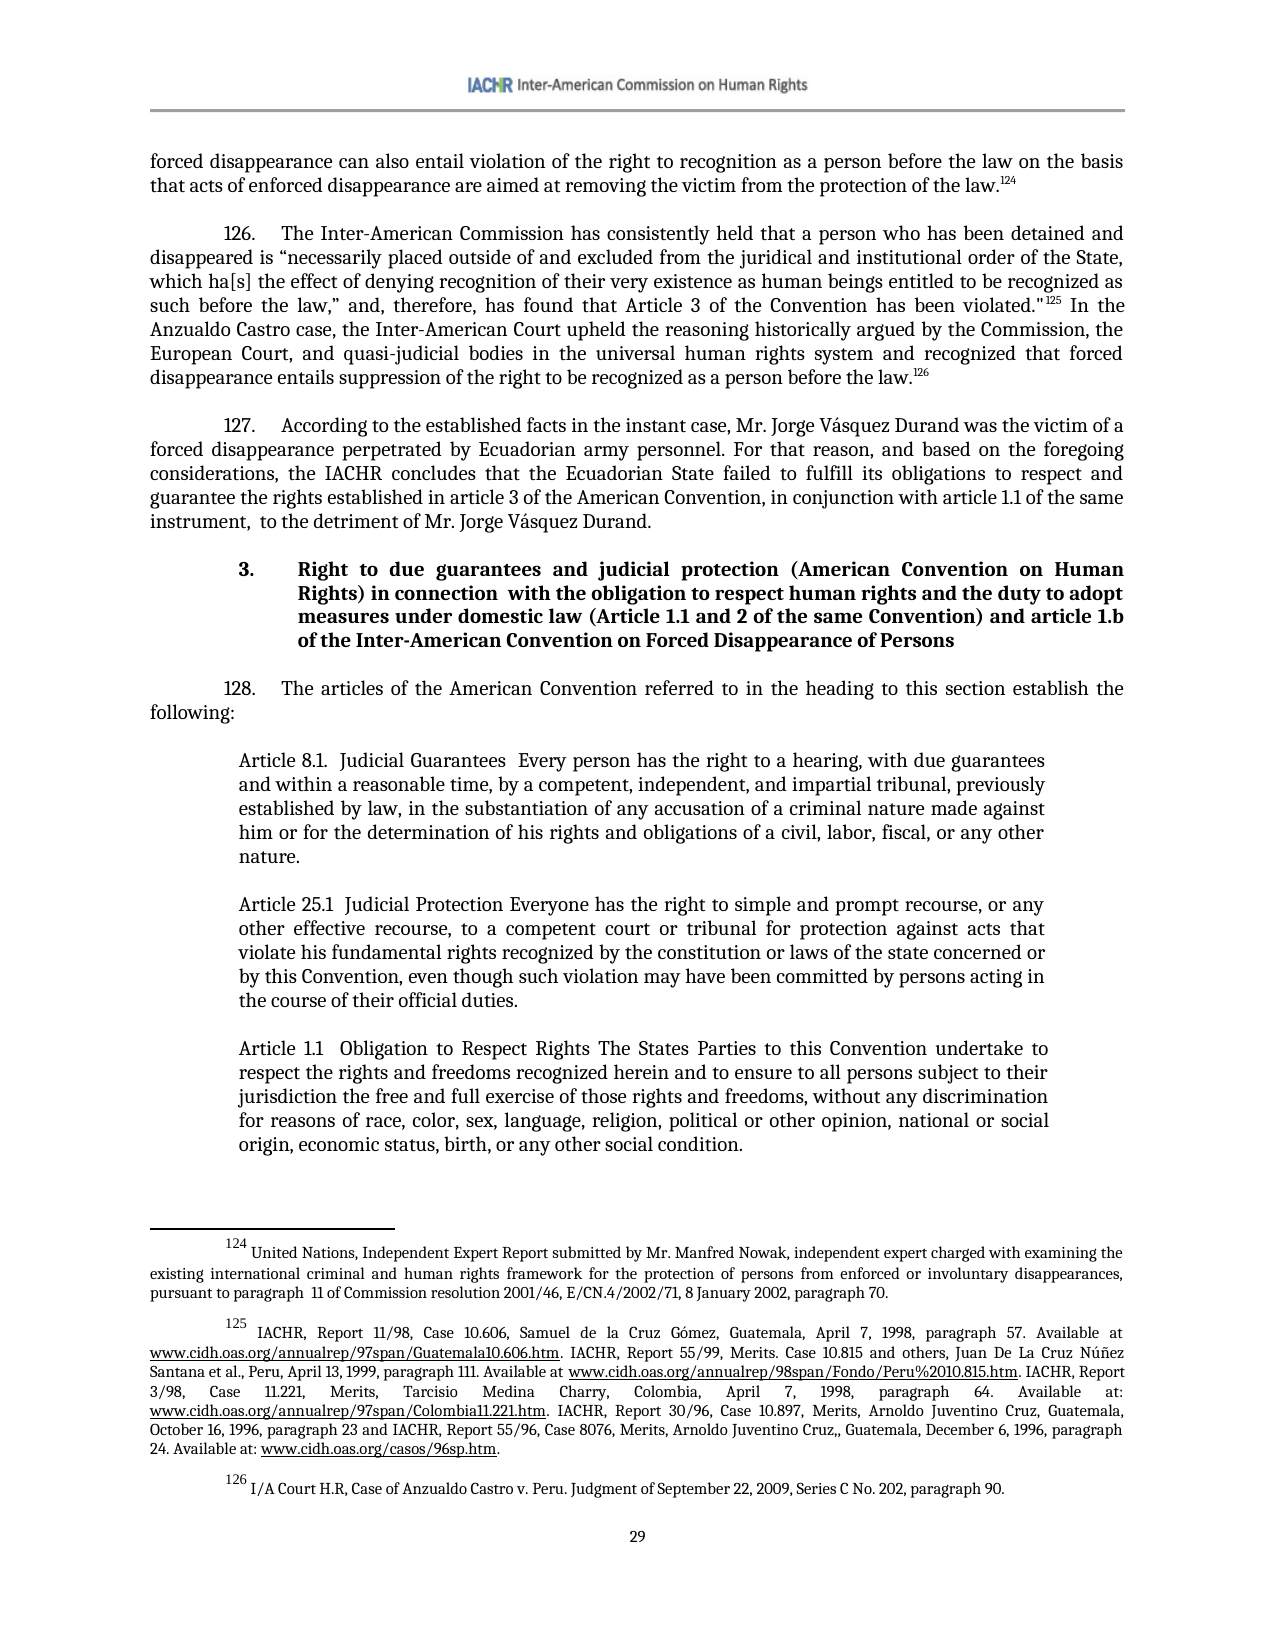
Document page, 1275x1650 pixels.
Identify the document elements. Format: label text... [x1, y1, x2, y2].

picture [456, 75, 819, 95]
list Similarly, the definition contained in article II of the 2006 International Convention for the Protection of All Persons from Enforced Disappearance establishes that the consequence of refusal to acknowledge the deprivation of liberty and of concealment of the whereabouts of the disappeared person, along with the other elements entailed in disappearance "place such a person outside the protection of the law." Equally, the United Nations Independent Expert on Enforced or Involuntary Disappearance of Persons has stated that forced disappearance can also entail violation of the right to recognition as a person before the law on the basis that acts of enforced disappearance are aimed at removing the victim from the protection of the law. [150, 150, 1125, 198]
text Article 25.1 Judicial Protection Everyone has the right to simple and prompt recourse, or any other effective recourse, to a competent court or tribunal for protection against acts that violate his fundamental rights recognized by the constitution or laws of the state concerned or by this Convention, even though such violation may have been committed by persons acting in the course of their official duties. [239, 893, 1046, 1012]
text Article 8.1. Judicial Guarantees Every person has the right to a hearing, with due guarantees and within a reasonable time, by a competent, independent, and impartial tribunal, previously established by law, in the substantiation of any accusation of a criminal nature made against him or for the determination of his rights and obligations of a civil, labor, fiscal, or any other nature. [239, 749, 1046, 869]
text 3. Right to due guarantees and judicial protection (American Convention on Human Rights) in connection with the obligation to respect human rights and the duty to adopt measures under domestic law (Article 1.1 and 2 of the same Convention) and article 1.b of the Inter-American Convention on Forced Disappearance of Persons [239, 557, 1125, 653]
text Article 1.1 Obligation to Respect Rights The States Parties to this Convention undertake to respect the rights and freedoms recognized herein and to ensure to all persons subject to their jurisdiction the free and full exercise of those rights and freedoms, without any discrimination for reasons of race, color, sex, language, religion, political or other opinion, national or social origin, economic status, birth, or any other social condition. [239, 1036, 1050, 1156]
list The Inter-American Commission has consistently held that a person who has been detained and disappeared is “necessarily placed outside of and excluded from the juridical and institutional order of the State, which ha[s] the effect of denying recognition of their very existence as human beings entitled to be recognized as such before the law,” and, therefore, has found that Article 3 of the Convention has been violated." In the Anzualdo Castro case, the Inter-American Court upheld the reasoning historically argued by the Commission, the European Court, and quasi-judicial bodies in the universal human rights system and recognized that forced disappearance entails suppression of the right to be recognized as a person before the law. [150, 222, 1125, 389]
list The articles of the American Convention referred to in the heading to this section establish the following: [150, 677, 1125, 725]
list According to the established facts in the instant case, Mr. Jorge Vásquez Durand was the victim of a forced disappearance perpetrated by Ecuadorian army personnel. For that reason, and based on the foregoing considerations, the IACHR concludes that the Ecuadorian State failed to fulfill its obligations to respect and guarantee the rights established in article 3 of the American Convention, in conjunction with article 1.1 of the same instrument, to the detriment of Mr. Jorge Vásquez Durand. [150, 413, 1125, 533]
